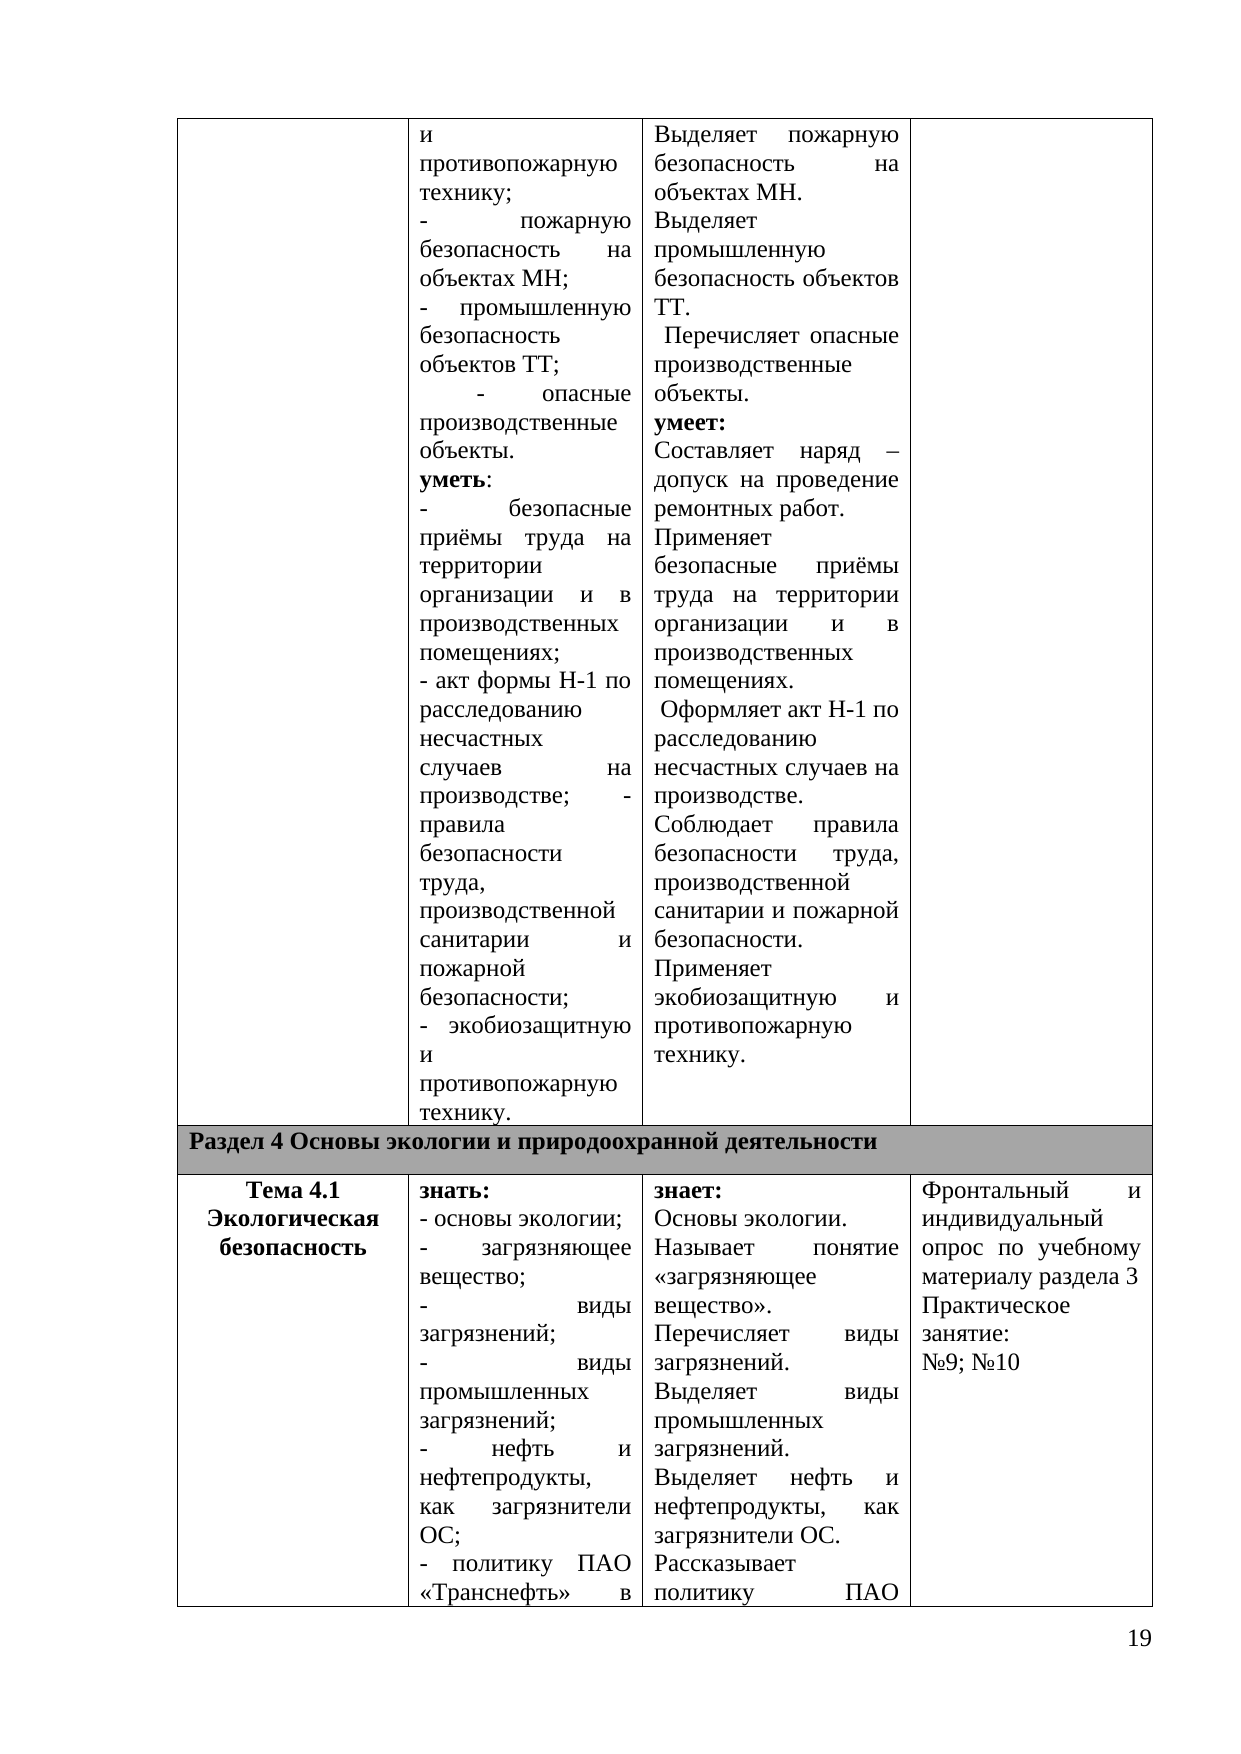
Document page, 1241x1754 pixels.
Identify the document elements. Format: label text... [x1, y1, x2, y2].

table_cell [643, 1175, 910, 1606]
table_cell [178, 119, 408, 1125]
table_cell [409, 119, 642, 1125]
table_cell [911, 1175, 1152, 1606]
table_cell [911, 119, 1152, 1125]
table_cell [643, 119, 910, 1125]
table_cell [178, 1175, 408, 1606]
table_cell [409, 1175, 642, 1606]
table_cell Раздел 4 Основы экологии и природоохранной деятельности [178, 1126, 1152, 1174]
